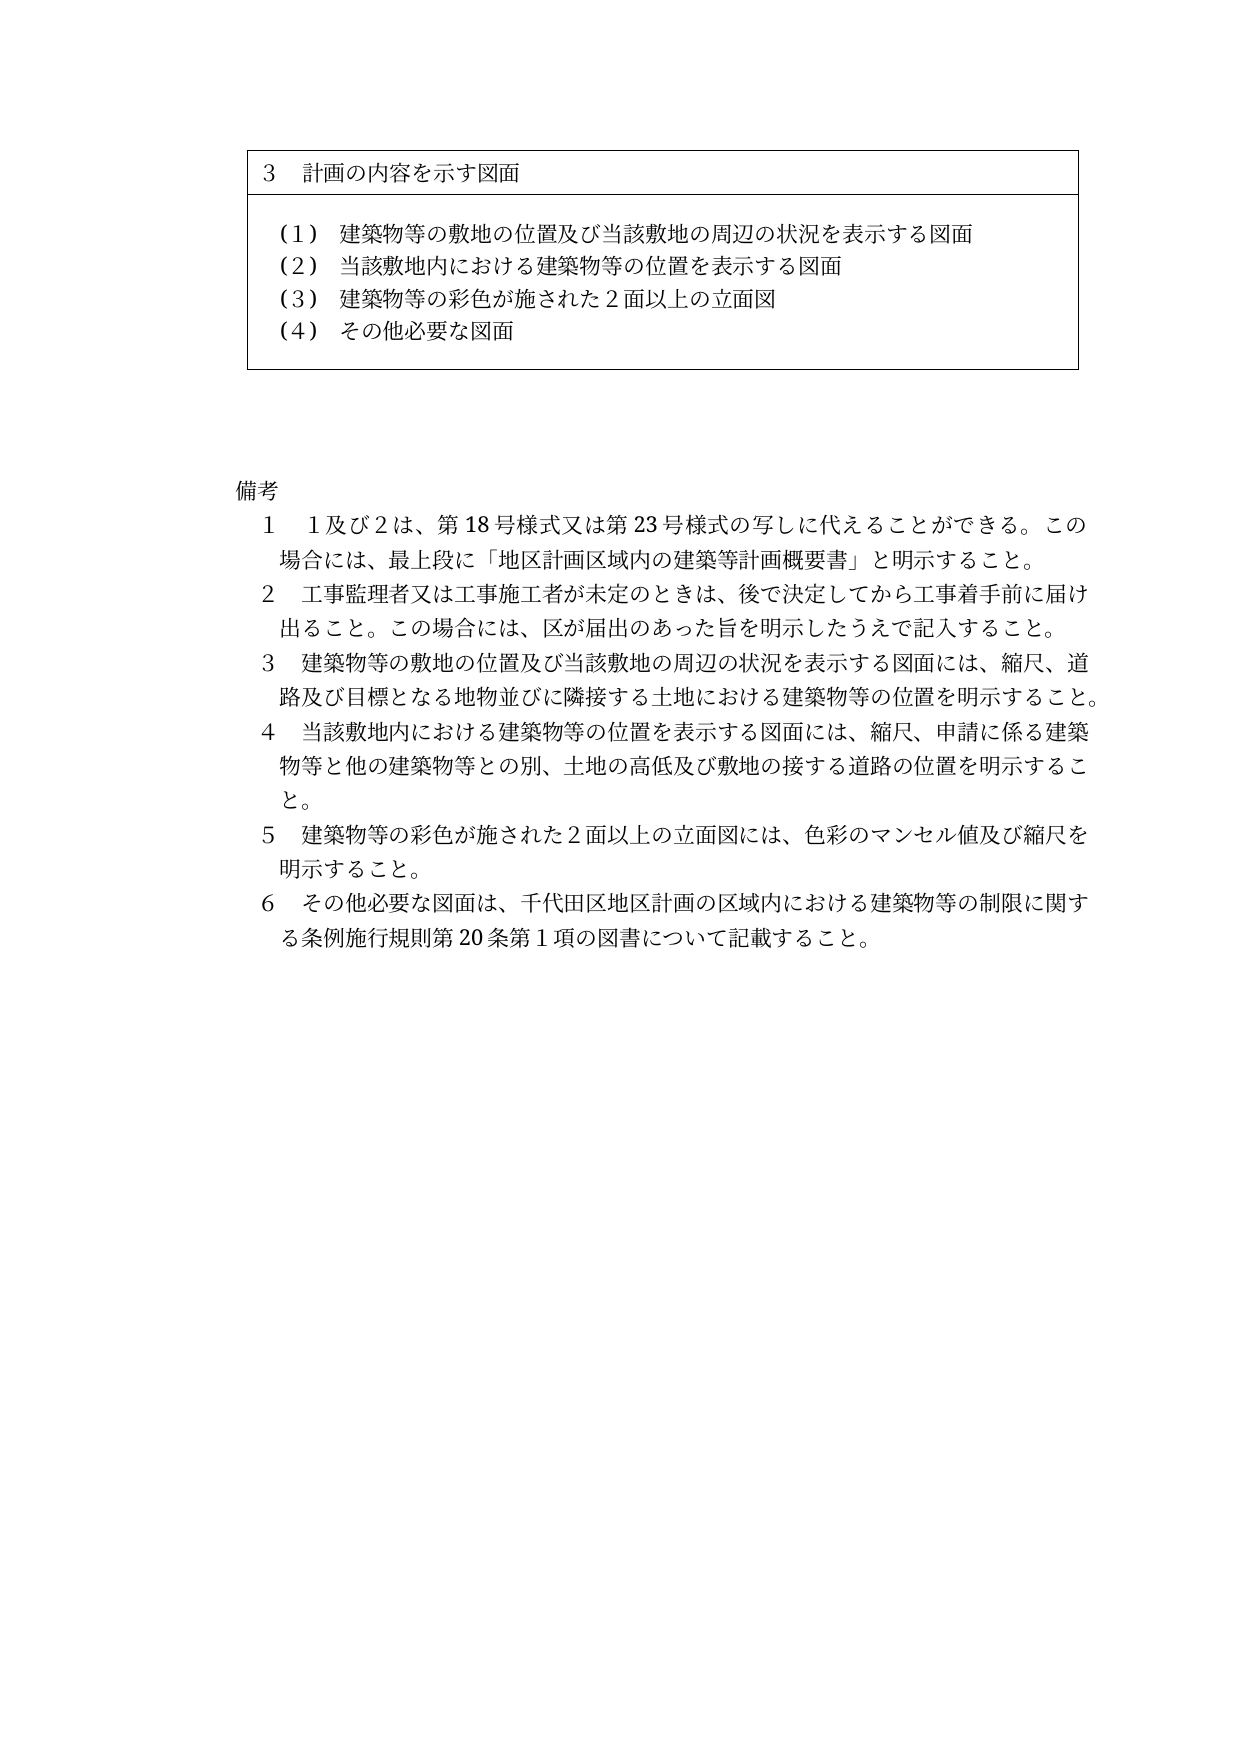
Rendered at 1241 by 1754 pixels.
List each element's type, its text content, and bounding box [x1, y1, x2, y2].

table_header ３ 計画の内容を示す図面 [248, 151, 1078, 193]
text ６ その他必要な図面は、千代田区地区計画の区域内における建築物等の制限に関する条例施行規則第20条第１項の図書について記載すること。 [214, 885, 1089, 954]
text ４ 当該敷地内における建築物等の位置を表示する図面には、縮尺、申請に係る建築物等と他の建築物等との別、土地の高低及び敷地の接する道路の位置を明示すること。 [214, 713, 1089, 816]
table_cell (１) 建築物等の敷地の位置及び当該敷地の周辺の状況を表示する図面 (２) 当該敷地内における建築物等の位置を表示する図面 (３) 建築物等の彩色が施された２面以上の立面図 (４) その他必要な図面 [248, 195, 1078, 368]
text １ １及び２は、第18号様式又は第23号様式の写しに代えることができる。この場合には、最上段に「地区計画区域内の建築等計画概要書」と明示すること。 [214, 507, 1089, 576]
text ２ 工事監理者又は工事施工者が未定のときは、後で決定してから工事着手前に届け出ること。この場合には、区が届出のあった旨を明示したうえで記入すること。 [214, 576, 1089, 644]
text ５ 建築物等の彩色が施された２面以上の立面図には、色彩のマンセル値及び縮尺を明示すること。 [214, 816, 1089, 885]
text 備考 [214, 473, 1089, 507]
text ３ 建築物等の敷地の位置及び当該敷地の周辺の状況を表示する図面には、縮尺、道路及び目標となる地物並びに隣接する土地における建築物等の位置を明示すること。 [214, 644, 1089, 713]
